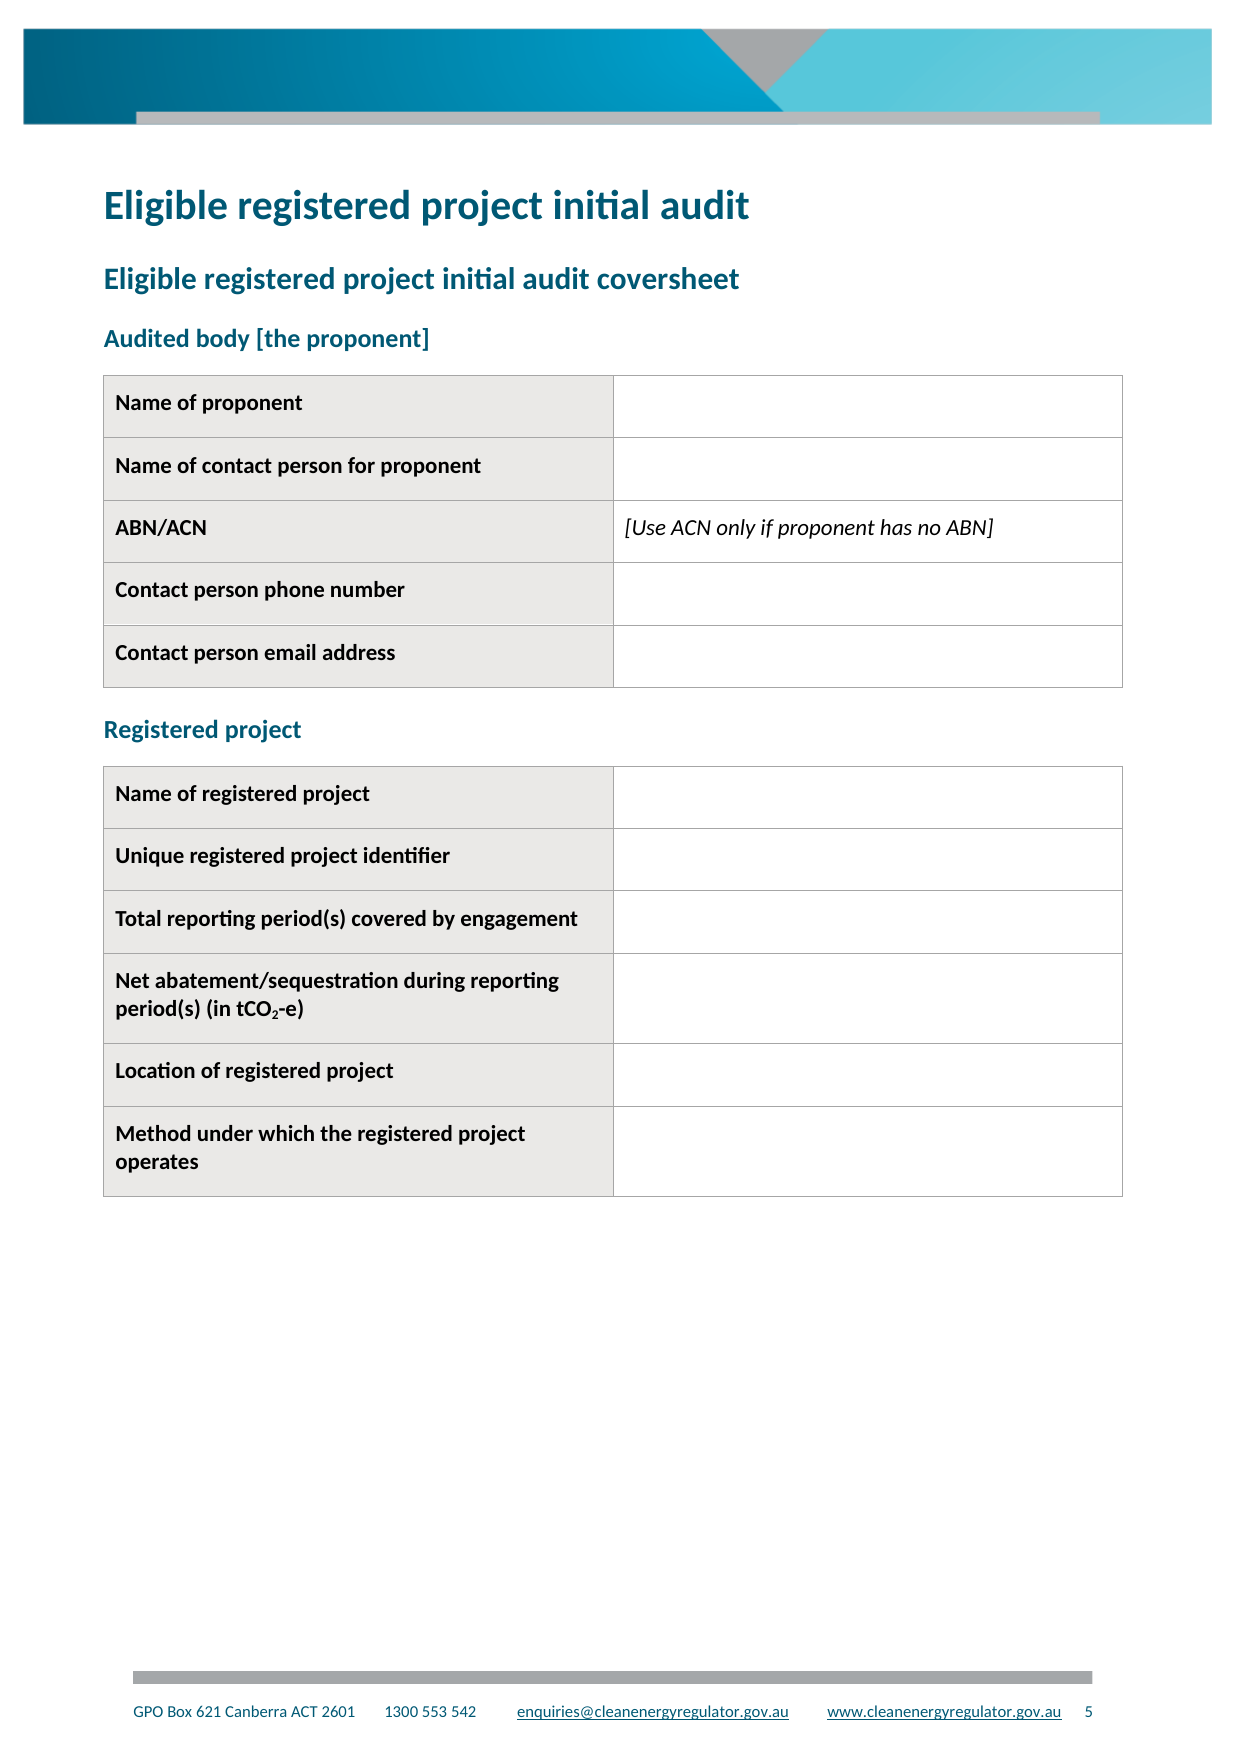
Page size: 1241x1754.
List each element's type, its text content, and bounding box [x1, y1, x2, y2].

picture [991, 1706, 996, 1717]
subtitle Eligible registered project initial audit coversheet [103, 259, 1123, 297]
table_header Name of registered project [104, 767, 613, 828]
table_header Name of proponent [104, 376, 613, 437]
table_cell [614, 1107, 1122, 1196]
table_cell Location of registered project [104, 1044, 613, 1106]
table_cell Contact person email address [104, 626, 613, 687]
table_cell [Use ACN only if proponent has no ABN] [614, 501, 1122, 562]
table_cell Net abatement/sequestration during reporting period(s) (in tCO2-e) [104, 954, 613, 1043]
table_cell [614, 1044, 1122, 1106]
table_cell [614, 829, 1122, 890]
table_cell ABN/ACN [104, 501, 613, 562]
picture [133, 1671, 1093, 1684]
table_header [614, 767, 1122, 828]
table_cell [614, 563, 1122, 624]
table_cell Name of contact person for proponent [104, 438, 613, 500]
table_cell [614, 626, 1122, 687]
picture [0, 0, 1241, 166]
subtitle Registered project [103, 713, 1123, 745]
table_cell Contact person phone number [104, 563, 613, 624]
subtitle Eligible registered project initial audit [103, 179, 1123, 230]
table_cell Unique registered project identifier [104, 829, 613, 890]
table_cell Total reporting period(s) covered by engagement [104, 891, 613, 953]
picture [581, 1706, 592, 1718]
table_cell [614, 438, 1122, 500]
table_cell [614, 954, 1122, 1043]
table_header [614, 376, 1122, 437]
table_cell [614, 891, 1122, 953]
table_cell Method under which the registered project operates [104, 1107, 613, 1196]
subtitle Audited body [the proponent] [103, 322, 1123, 354]
